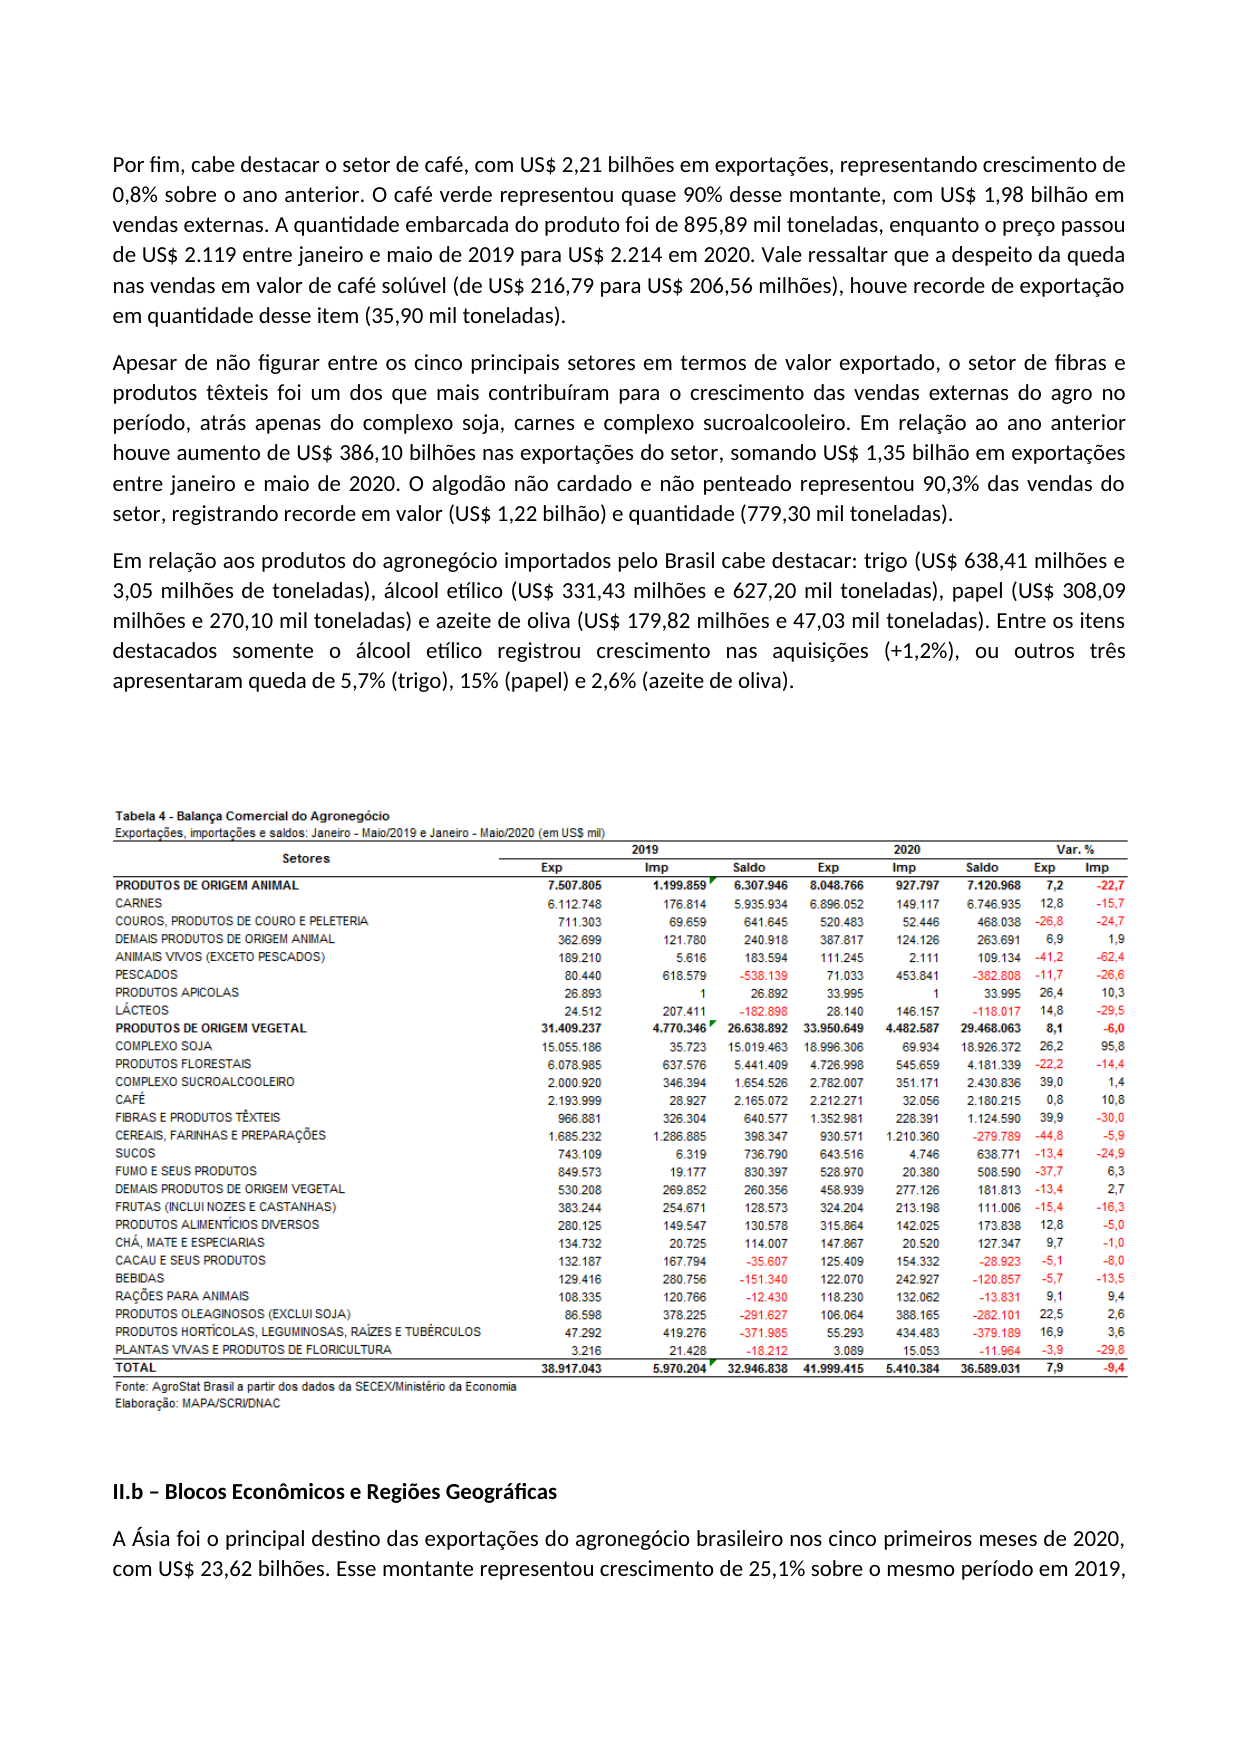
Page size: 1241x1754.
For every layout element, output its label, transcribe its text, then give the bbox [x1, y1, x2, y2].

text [112, 1524, 1128, 1582]
text Em relação aos produtos do agronegócio importados pelo Brasil cabe destacar: trigo (US$ 638,41 milhões e 3,05 milhões de toneladas), álcool etílico (US$ 331,43 milhões e 627,20 mil toneladas), papel (US$ 308,09 milhões e 270,10 mil toneladas) e azeite de oliva (US$ 179,82 milhões e 47,03 mil toneladas). Entre os itens destacados somente o álcool etílico registrou crescimento nas aquisições (+1,2%), ou outros três apresentaram queda de 5,7% (trigo), 15% (papel) e 2,6% (azeite de oliva). [112, 546, 1128, 695]
text Por fim, cabe destacar o setor de café, com US$ 2,21 bilhões em exportações, representando crescimento de 0,8% sobre o ano anterior. O café verde representou quase 90% desse montante, com US$ 1,98 bilhão em vendas externas. A quantidade embarcada do produto foi de 895,89 mil toneladas, enquanto o preço passou de US$ 2.119 entre janeiro e maio de 2019 para US$ 2.214 em 2020. Vale ressaltar que a despeito da queda nas vendas em valor de café solúvel (de US$ 216,79 para US$ 206,56 milhões), houve recorde de exportação em quantidade desse item (35,90 mil toneladas). [112, 150, 1128, 329]
text Apesar de não figurar entre os cinco principais setores em termos de valor exportado, o setor de fibras e produtos têxteis foi um dos que mais contribuíram para o crescimento das vendas externas do agro no período, atrás apenas do complexo soja, carnes e complexo sucroalcooleiro. Em relação ao ano anterior houve aumento de US$ 386,10 bilhões nas exportações do setor, somando US$ 1,35 bilhão em exportações entre janeiro e maio de 2020. O algodão não cardado e não penteado representou 90,3% das vendas do setor, registrando recorde em valor (US$ 1,22 bilhão) e quantidade (779,30 mil toneladas). [112, 348, 1128, 527]
text II.b – Blocos Econômicos e Regiões Geográficas [112, 1477, 1128, 1505]
picture [112, 807, 1128, 1412]
